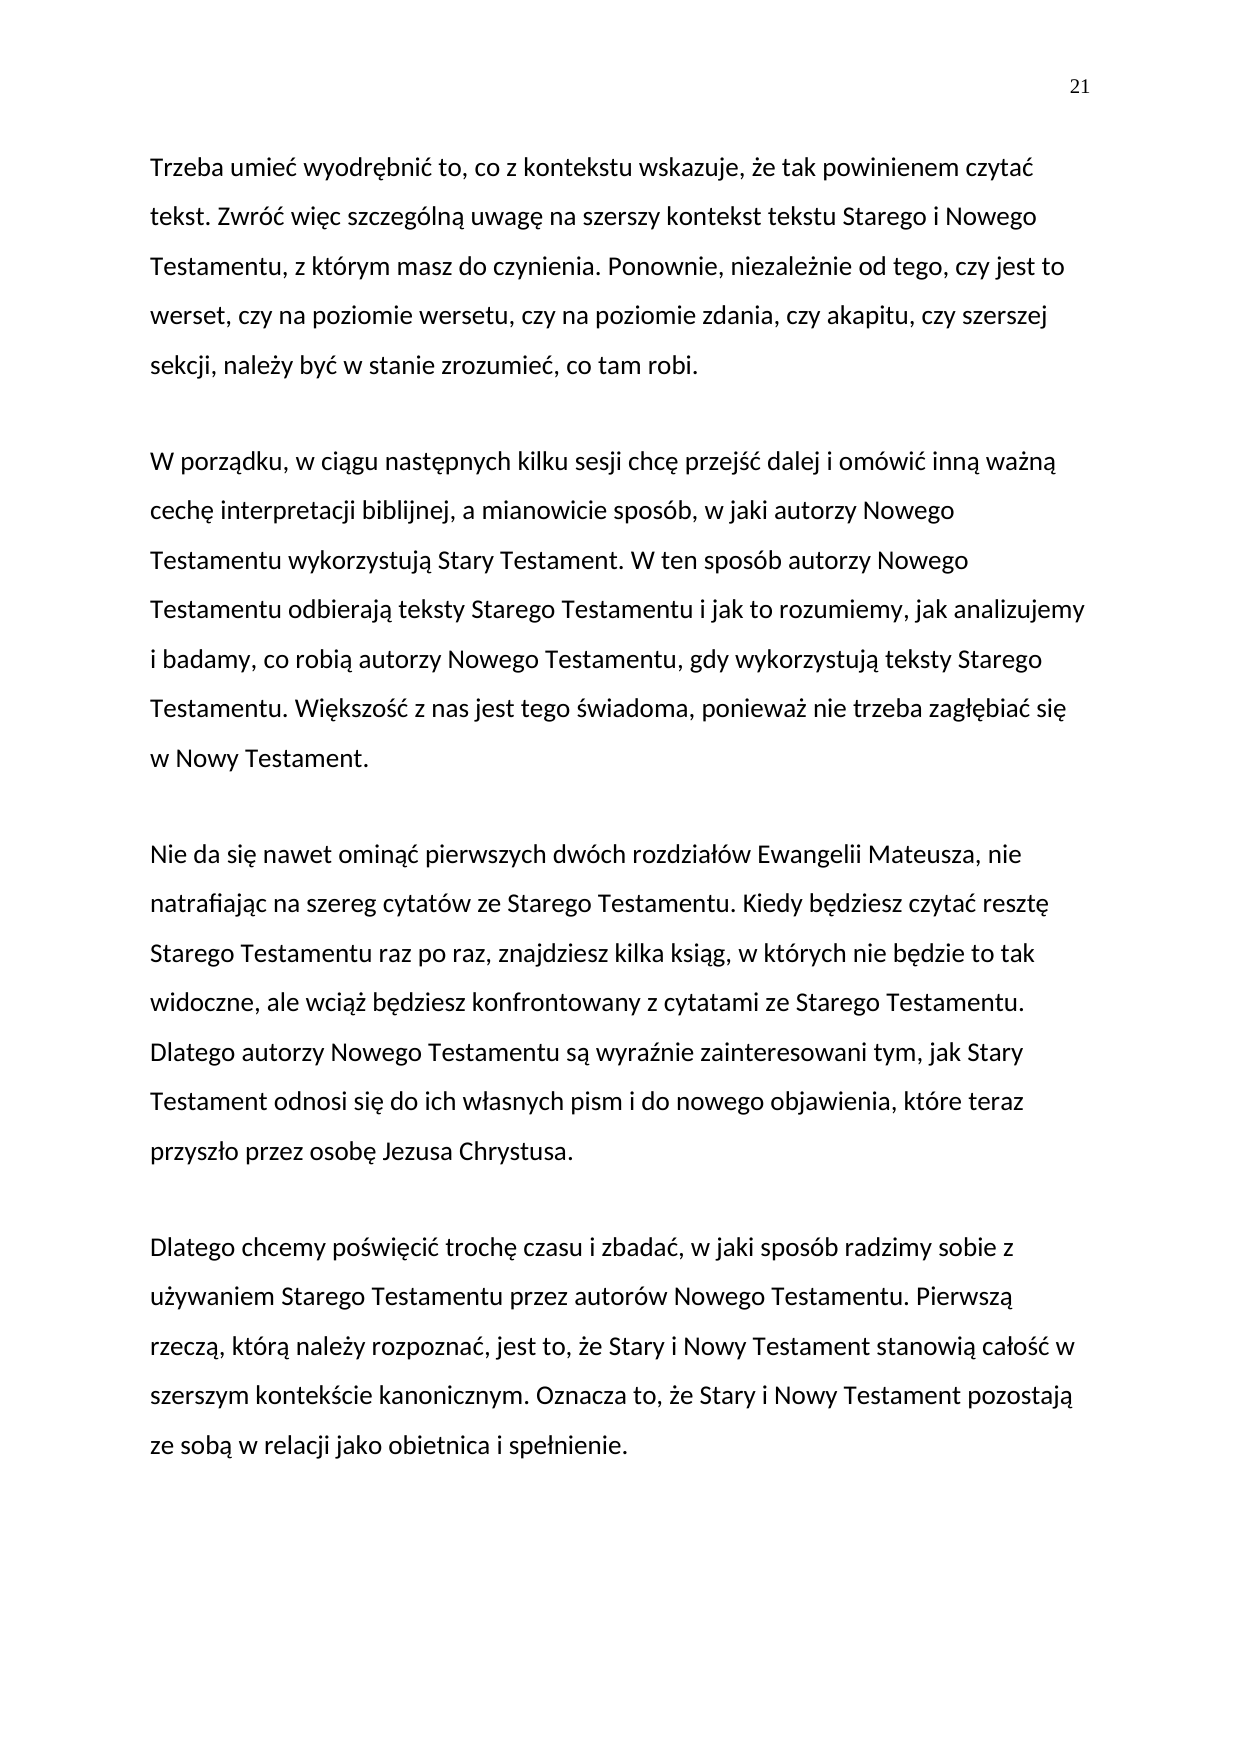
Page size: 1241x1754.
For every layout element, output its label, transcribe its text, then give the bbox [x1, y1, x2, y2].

text Dlatego chcemy poświęcić trochę czasu i zbadać, w jaki sposób radzimy sobie z używaniem Starego Testamentu przez autorów Nowego Testamentu. Pierwszą rzeczą, którą należy rozpoznać, jest to, że Stary i Nowy Testament stanowią całość w szerszym kontekście kanonicznym. Oznacza to, że Stary i Nowy Testament pozostają ze sobą w relacji jako obietnica i spełnienie. [150, 1230, 1090, 1461]
text Nie da się nawet ominąć pierwszych dwóch rozdziałów Ewangelii Mateusza, nie natrafiając na szereg cytatów ze Starego Testamentu. Kiedy będziesz czytać resztę Starego Testamentu raz po raz, znajdziesz kilka ksiąg, w których nie będzie to tak widoczne, ale wciąż będziesz konfrontowany z cytatami ze Starego Testamentu. Dlatego autorzy Nowego Testamentu są wyraźnie zainteresowani tym, jak Stary Testament odnosi się do ich własnych pism i do nowego objawienia, które teraz przyszło przez osobę Jezusa Chrystusa. [150, 837, 1090, 1167]
text Trzeba umieć wyodrębnić to, co z kontekstu wskazuje, że tak powinienem czytać tekst. Zwróć więc szczególną uwagę na szerszy kontekst tekstu Starego i Nowego Testamentu, z którym masz do czynienia. Ponownie, niezależnie od tego, czy jest to werset, czy na poziomie wersetu, czy na poziomie zdania, czy akapitu, czy szerszej sekcji, należy być w stanie zrozumieć, co tam robi. [150, 150, 1090, 381]
text W porządku, w ciągu następnych kilku sesji chcę przejść dalej i omówić inną ważną cechę interpretacji biblijnej, a mianowicie sposób, w jaki autorzy Nowego Testamentu wykorzystują Stary Testament. W ten sposób autorzy Nowego Testamentu odbierają teksty Starego Testamentu i jak to rozumiemy, jak analizujemy i badamy, co robią autorzy Nowego Testamentu, gdy wykorzystują teksty Starego Testamentu. Większość z nas jest tego świadoma, ponieważ nie trzeba zagłębiać się w Nowy Testament. [150, 444, 1090, 774]
